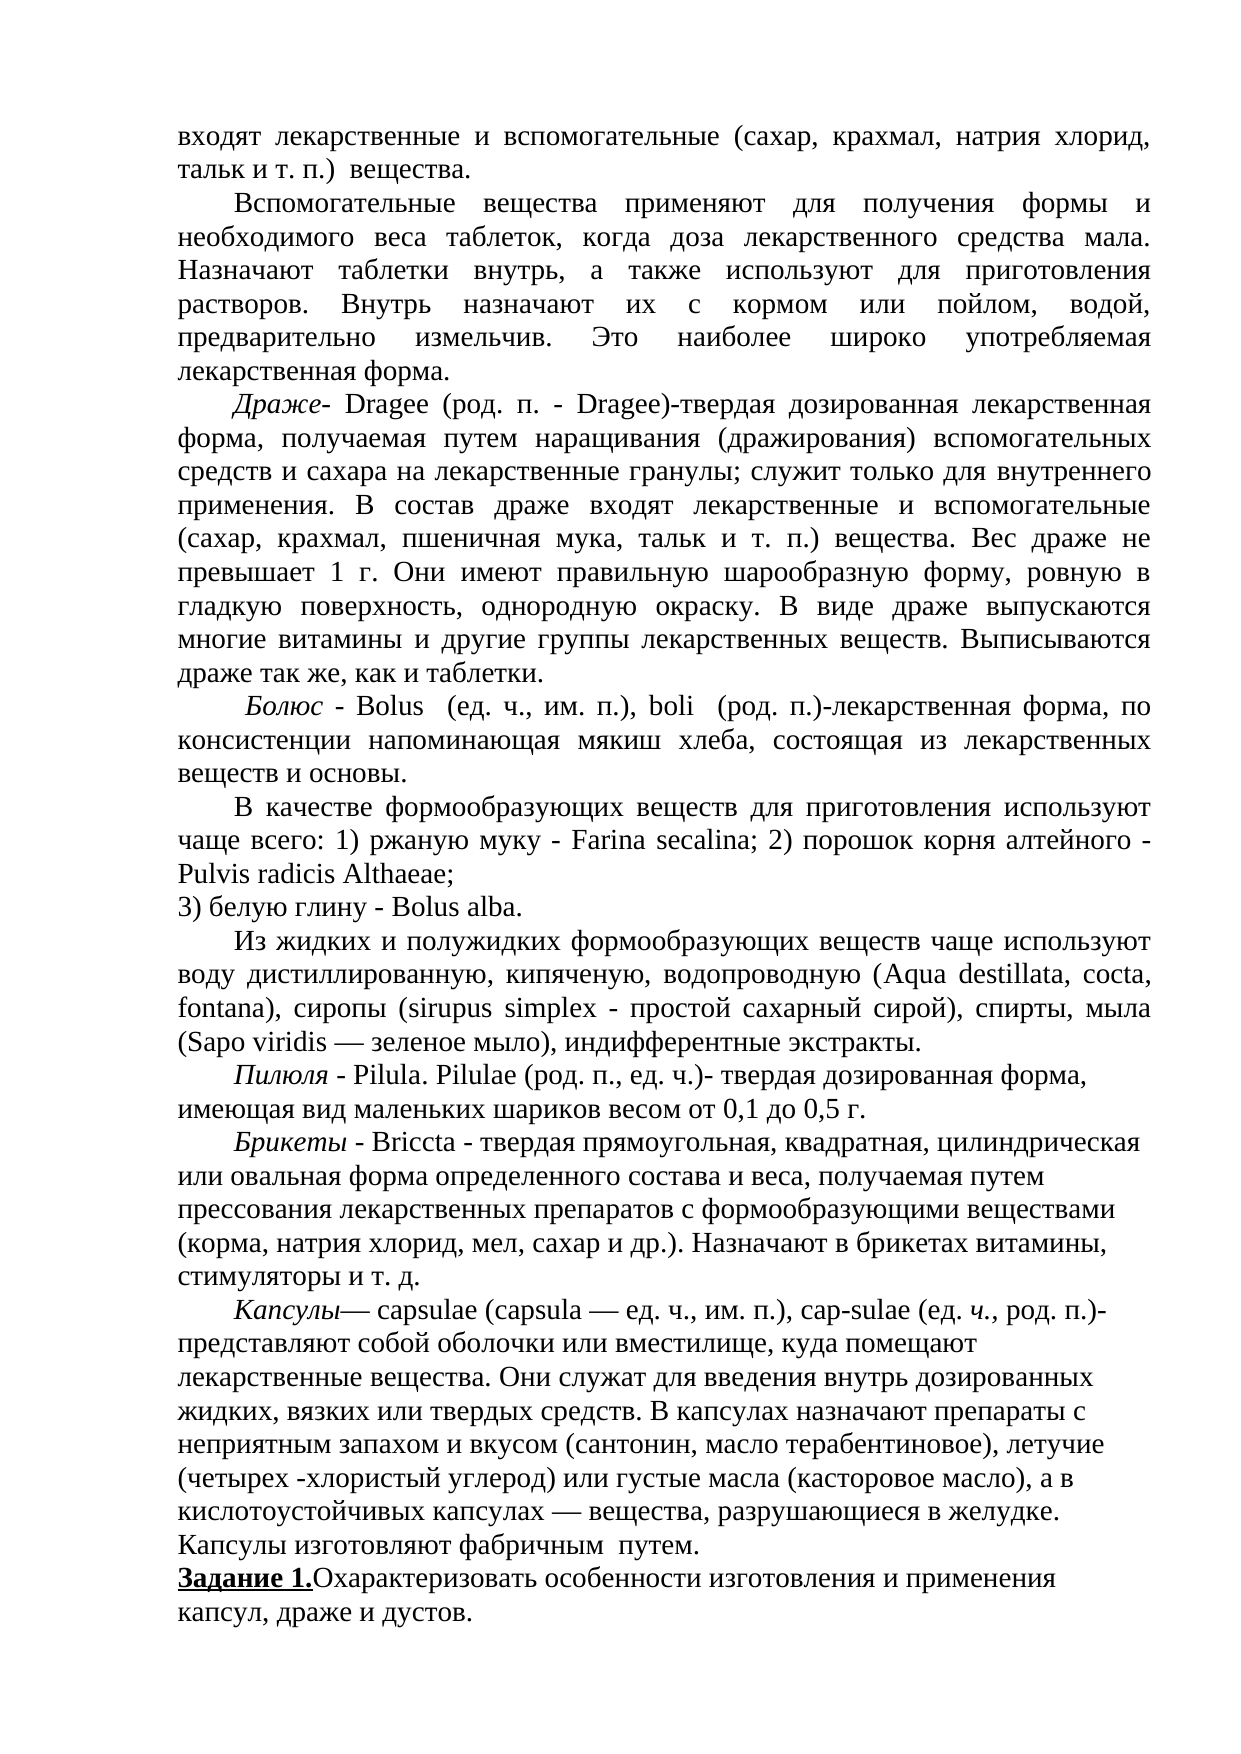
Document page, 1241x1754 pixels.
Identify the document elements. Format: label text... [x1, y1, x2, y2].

text Болюс - Bolus (ед. ч., им. п.), boli (род. п.)-лекарственная форма, по консистенции напоминающая мякиш хлеба, состоящая из лекарственных веществ и основы. [177, 688, 1152, 789]
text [177, 118, 1152, 185]
text Капсулы— capsulae (capsula — ед. ч., им. п.), cap-sulae (ед. ч., род. п.)-представляют собой оболочки или вместилище, куда помещают лекарственные вещества. Они служат для введения внутрь дозированных жидких, вязких или твердых средств. В капсулах назначают препараты с неприятным запахом и вкусом (сантонин, масло терабентиновое), летучие (четырех -хлористый углерод) или густые масла (касторовое масло), а в кислотоустойчивых капсулах — вещества, разрушающиеся в желудке. Капсулы изготовляют фабричным путем. [177, 1292, 1152, 1560]
text В качестве формообразующих веществ для приготовления используют чаще всего: 1) ржаную муку - Farina secalina; 2) порошок корня алтейного - Pulvis radicis Althaeae; [177, 789, 1152, 889]
text Драже- Dragee (род. п. - Dragee)-твердая дозированная лекарственная форма, получаемая путем наращивания (дражирования) вспомогательных средств и сахара на лекарственные гранулы; служит только для внутреннего применения. В состав драже входят лекарственные и вспомогательные (сахар, крахмал, пшеничная мука, тальк и т. п.) вещества. Вес драже не превышает 1 г. Они имеют правильную шарообразную форму, ровную в гладкую поверхность, однородную окраску. В виде драже выпускаются многие витамины и другие группы лекарственных веществ. Выписываются драже так же, как и таблетки. [177, 386, 1152, 688]
text Брикеты - Briccta - твердая прямоугольная, квадратная, цилиндрическая или овальная форма определенного состава и веса, получаемая путем прессования лекарственных препаратов с формообразующими веществами (корма, натрия хлорид, мел, сахар и др.). Назначают в брикетах витамины, стимуляторы и т. д. [177, 1124, 1152, 1292]
text Задание 1.Охарактеризовать особенности изготовления и применения капсул, драже и дустов. [177, 1560, 1152, 1627]
text Пилюля - Pilula. Pilulae (род. п., ед. ч.)- твердая дозированная форма, имеющая вид маленьких шариков весом от 0,1 до 0,5 г. [177, 1057, 1152, 1124]
text Вспомогательные вещества применяют для получения формы и необходимого веса таблеток, когда доза лекарственного средства мала. Назначают таблетки внутрь, а также используют для приготовления растворов. Внутрь назначают их с кормом или пойлом, водой, предварительно измельчив. Это наиболее широко употребляемая лекарственная форма. [177, 185, 1152, 386]
text 3) белую глину - Bolus alba. [177, 889, 1152, 923]
text Из жидких и полужидких формообразующих веществ чаще используют воду дистиллированную, кипяченую, водопроводную (Aqua destillata, cocta, fontana), сиропы (sirupus simplex - простой сахарный сирой), спирты, мыла (Sapo viridis — зеленое мыло), индифферентные экстракты. [177, 923, 1152, 1057]
